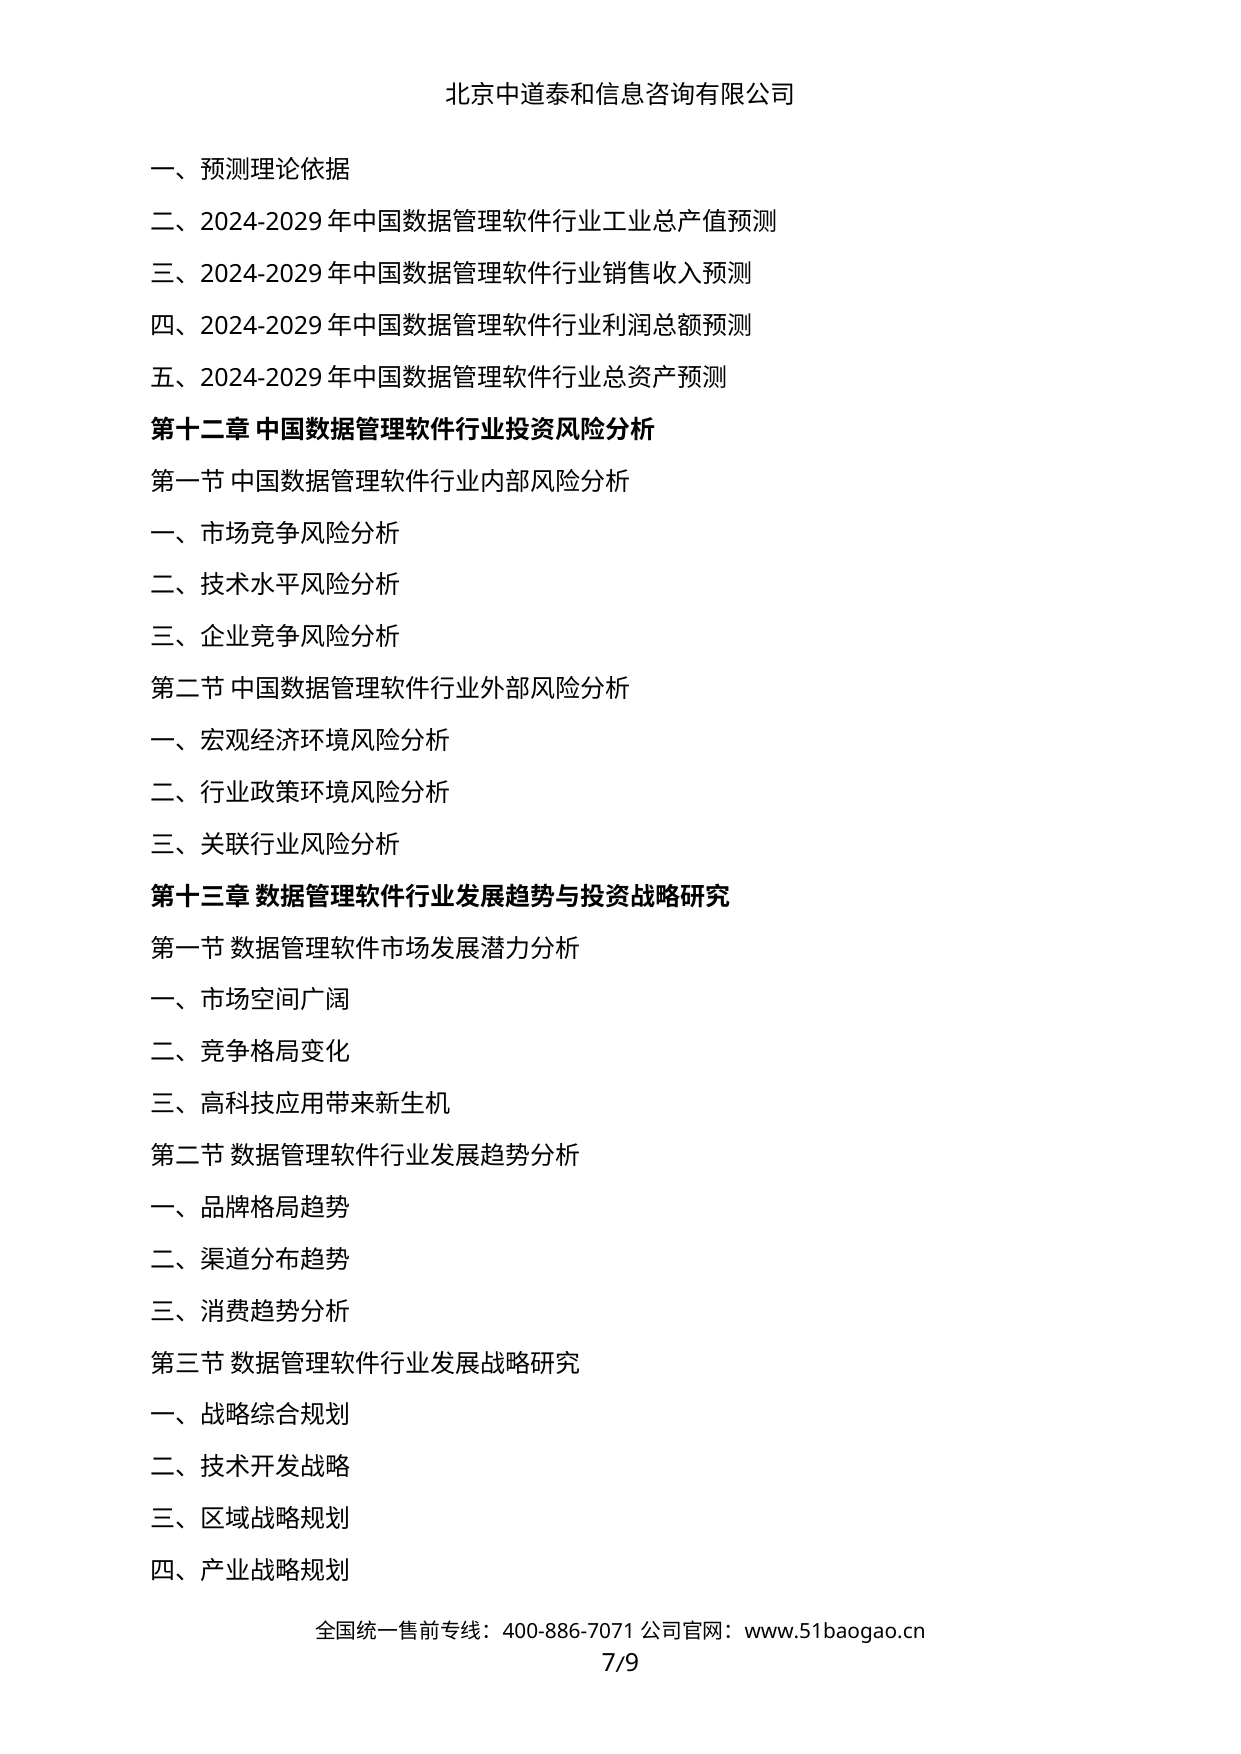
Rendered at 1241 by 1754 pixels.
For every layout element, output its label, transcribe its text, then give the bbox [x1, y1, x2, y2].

text 三、消费趋势分析 [150, 1291, 1090, 1327]
text 第十二章 中国数据管理软件行业投资风险分析 [150, 409, 1090, 446]
text 三、区域战略规划 [150, 1499, 1090, 1535]
text 第一节 中国数据管理软件行业内部风险分析 [150, 461, 1090, 497]
text 一、市场空间广阔 [150, 980, 1090, 1016]
text 四、2024-2029年中国数据管理软件行业利润总额预测 [150, 306, 1090, 342]
text 一、市场竞争风险分析 [150, 513, 1090, 549]
text 二、渠道分布趋势 [150, 1239, 1090, 1276]
text 二、竞争格局变化 [150, 1032, 1090, 1068]
text 二、技术开发战略 [150, 1447, 1090, 1483]
text 第二节 中国数据管理软件行业外部风险分析 [150, 669, 1090, 705]
text 第十三章 数据管理软件行业发展趋势与投资战略研究 [150, 876, 1090, 912]
text 三、关联行业风险分析 [150, 824, 1090, 861]
text 一、宏观经济环境风险分析 [150, 721, 1090, 757]
text 三、2024-2029年中国数据管理软件行业销售收入预测 [150, 254, 1090, 290]
text 第三节 数据管理软件行业发展战略研究 [150, 1343, 1090, 1379]
text 一、战略综合规划 [150, 1395, 1090, 1431]
text 二、2024-2029年中国数据管理软件行业工业总产值预测 [150, 202, 1090, 238]
text 二、技术水平风险分析 [150, 565, 1090, 601]
text 第二节 数据管理软件行业发展趋势分析 [150, 1136, 1090, 1172]
text 三、企业竞争风险分析 [150, 617, 1090, 653]
text 一、品牌格局趋势 [150, 1187, 1090, 1224]
text 五、2024-2029年中国数据管理软件行业总资产预测 [150, 357, 1090, 394]
text 三、高科技应用带来新生机 [150, 1084, 1090, 1120]
text 一、预测理论依据 [150, 150, 1090, 186]
text 第一节 数据管理软件市场发展潜力分析 [150, 928, 1090, 964]
text 四、产业战略规划 [150, 1551, 1090, 1587]
text 二、行业政策环境风险分析 [150, 772, 1090, 809]
